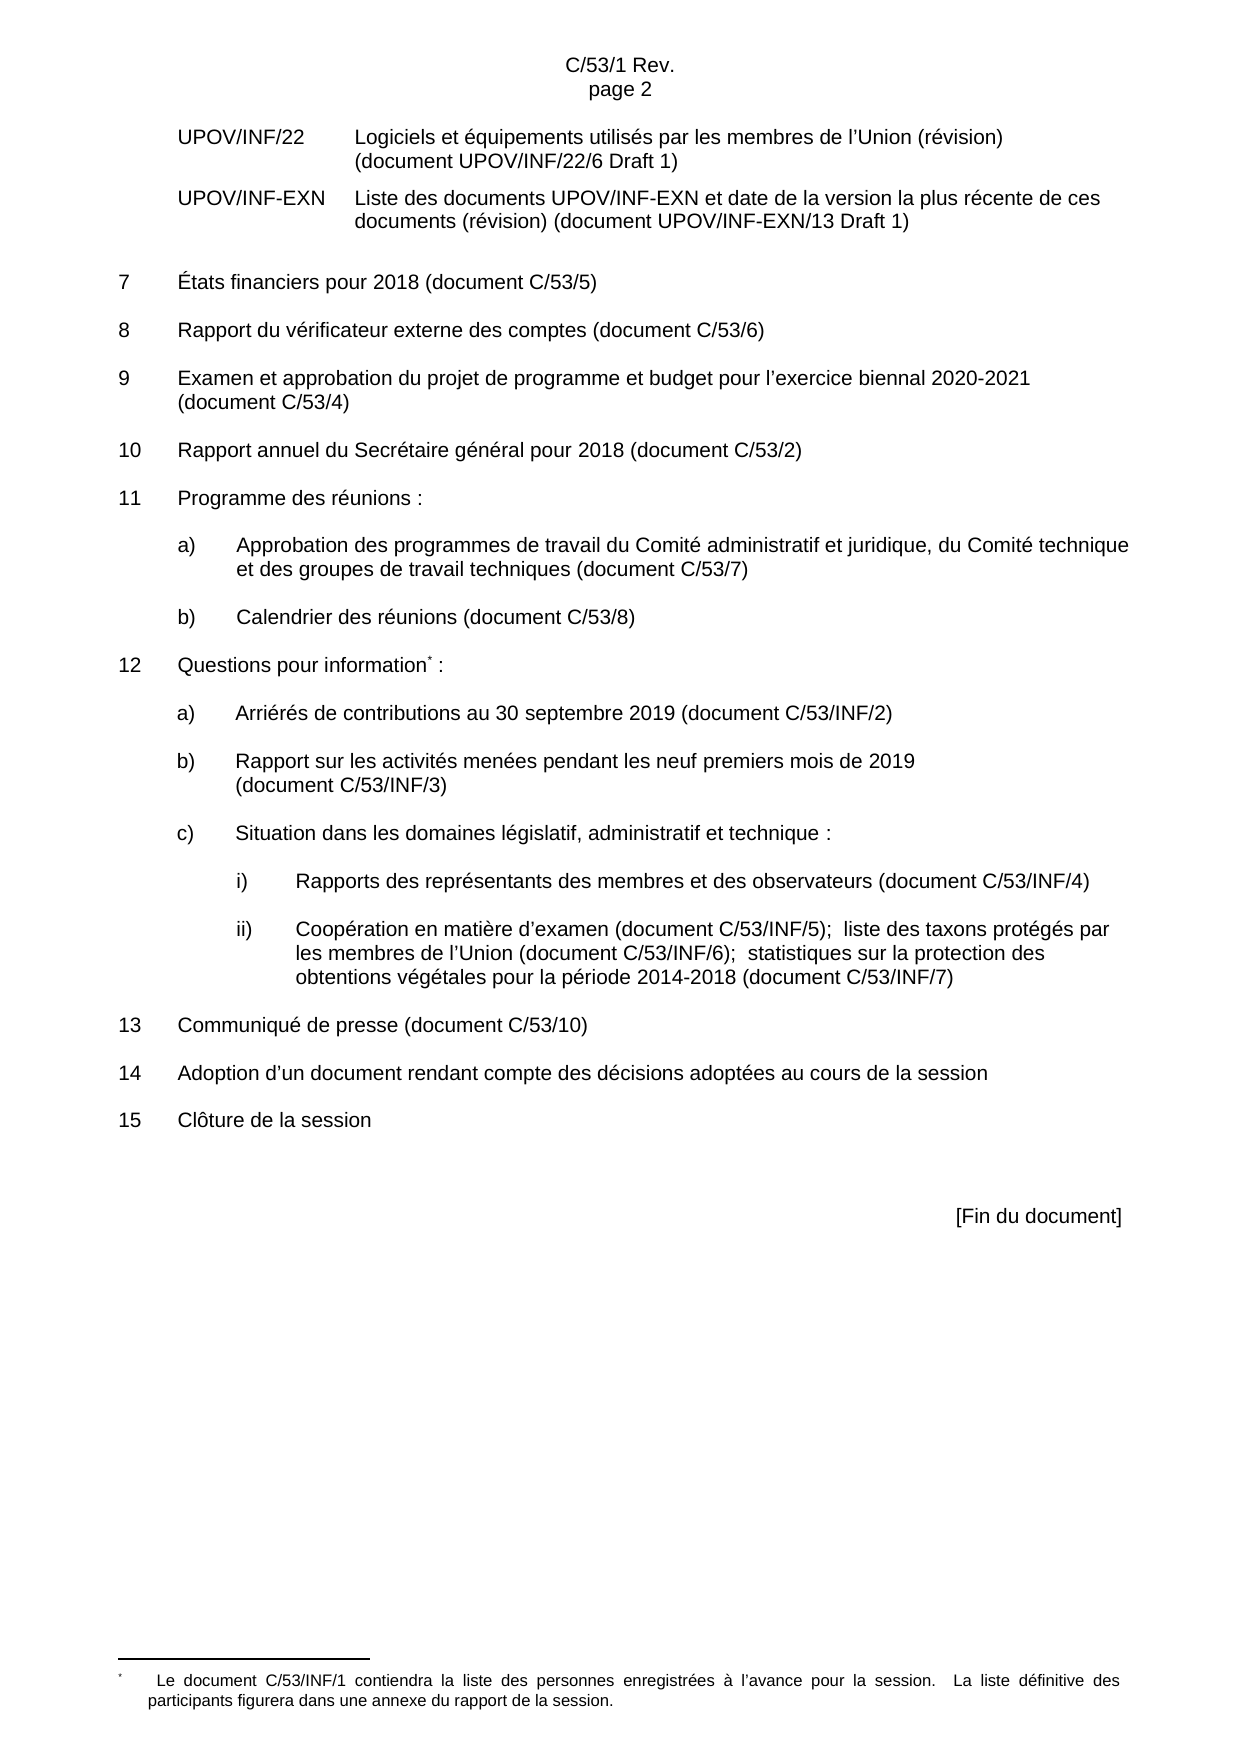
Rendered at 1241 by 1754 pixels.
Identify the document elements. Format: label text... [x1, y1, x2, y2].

text a) Approbation des programmes de travail du Comité administratif et juridique, du Comité technique et des groupes de travail techniques (document C/53/7) [177, 533, 1137, 581]
text [Fin du document] [118, 1204, 1122, 1228]
text Adoption d’un document rendant compte des décisions adoptées au cours de la session [118, 1060, 1122, 1084]
text Questions pour information : [118, 653, 1122, 677]
list Situation dans les domaines législatif, administratif et technique : [177, 821, 1122, 845]
text UPOV/INF/22 Logiciels et équipements utilisés par les membres de l’Union (révision) (document UPOV/INF/22/6 Draft 1) [177, 125, 1122, 173]
list Rapport sur les activités menées pendant les neuf premiers mois de 2019 (document C/53/INF/3) [177, 749, 1122, 797]
text UPOV/INF-EXN Liste des documents UPOV/INF-EXN et date de la version la plus récente de ces documents (révision) (document UPOV/INF-EXN/13 Draft 1) [177, 185, 1122, 233]
text b) Calendrier des réunions (document C/53/8) [177, 605, 1122, 629]
text i) Rapports des représentants des membres et des observateurs (document C/53/INF/4) [236, 869, 1122, 893]
text États financiers pour 2018 (document C/53/5) [118, 270, 1122, 294]
text Examen et approbation du projet de programme et budget pour l’exercice biennal 2020-2021 (document C/53/4) [118, 366, 1122, 413]
text Clôture de la session [118, 1108, 1122, 1132]
text ii) Coopération en matière d’examen (document C/53/INF/5); liste des taxons protégés par les membres de l’Union (document C/53/INF/6); statistiques sur la protection des obtentions végétales pour la période 2014-2018 (document C/53/INF/7) [236, 917, 1122, 988]
text Rapport du vérificateur externe des comptes (document C/53/6) [118, 318, 1122, 342]
text Rapport annuel du Secrétaire général pour 2018 (document C/53/2) [118, 437, 1122, 461]
list Arriérés de contributions au 30 septembre 2019 (document C/53/INF/2) [177, 701, 1122, 725]
text Programme des réunions : [118, 485, 1122, 509]
text Communiqué de presse (document C/53/10) [118, 1012, 1122, 1036]
